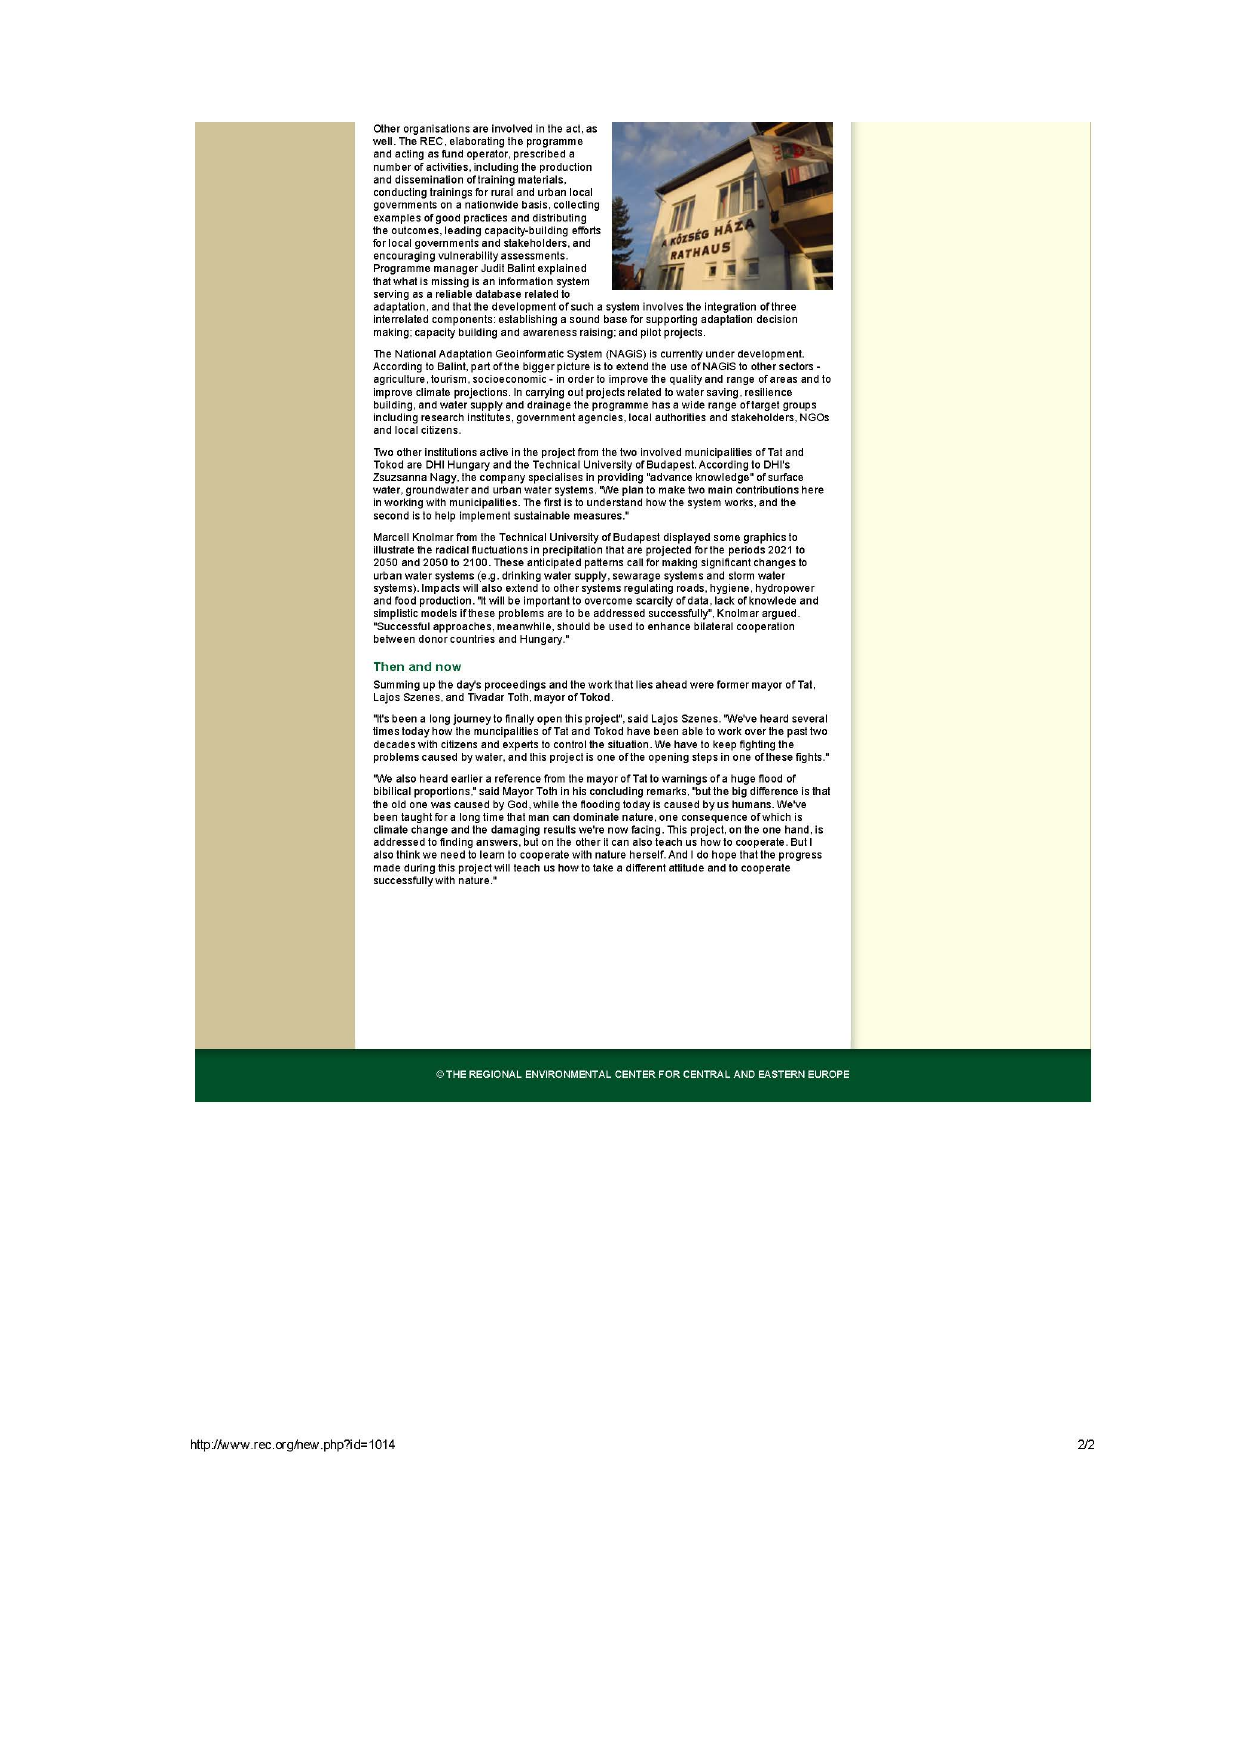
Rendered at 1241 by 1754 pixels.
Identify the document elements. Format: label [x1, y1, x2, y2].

picture [147, 75, 1137, 1477]
